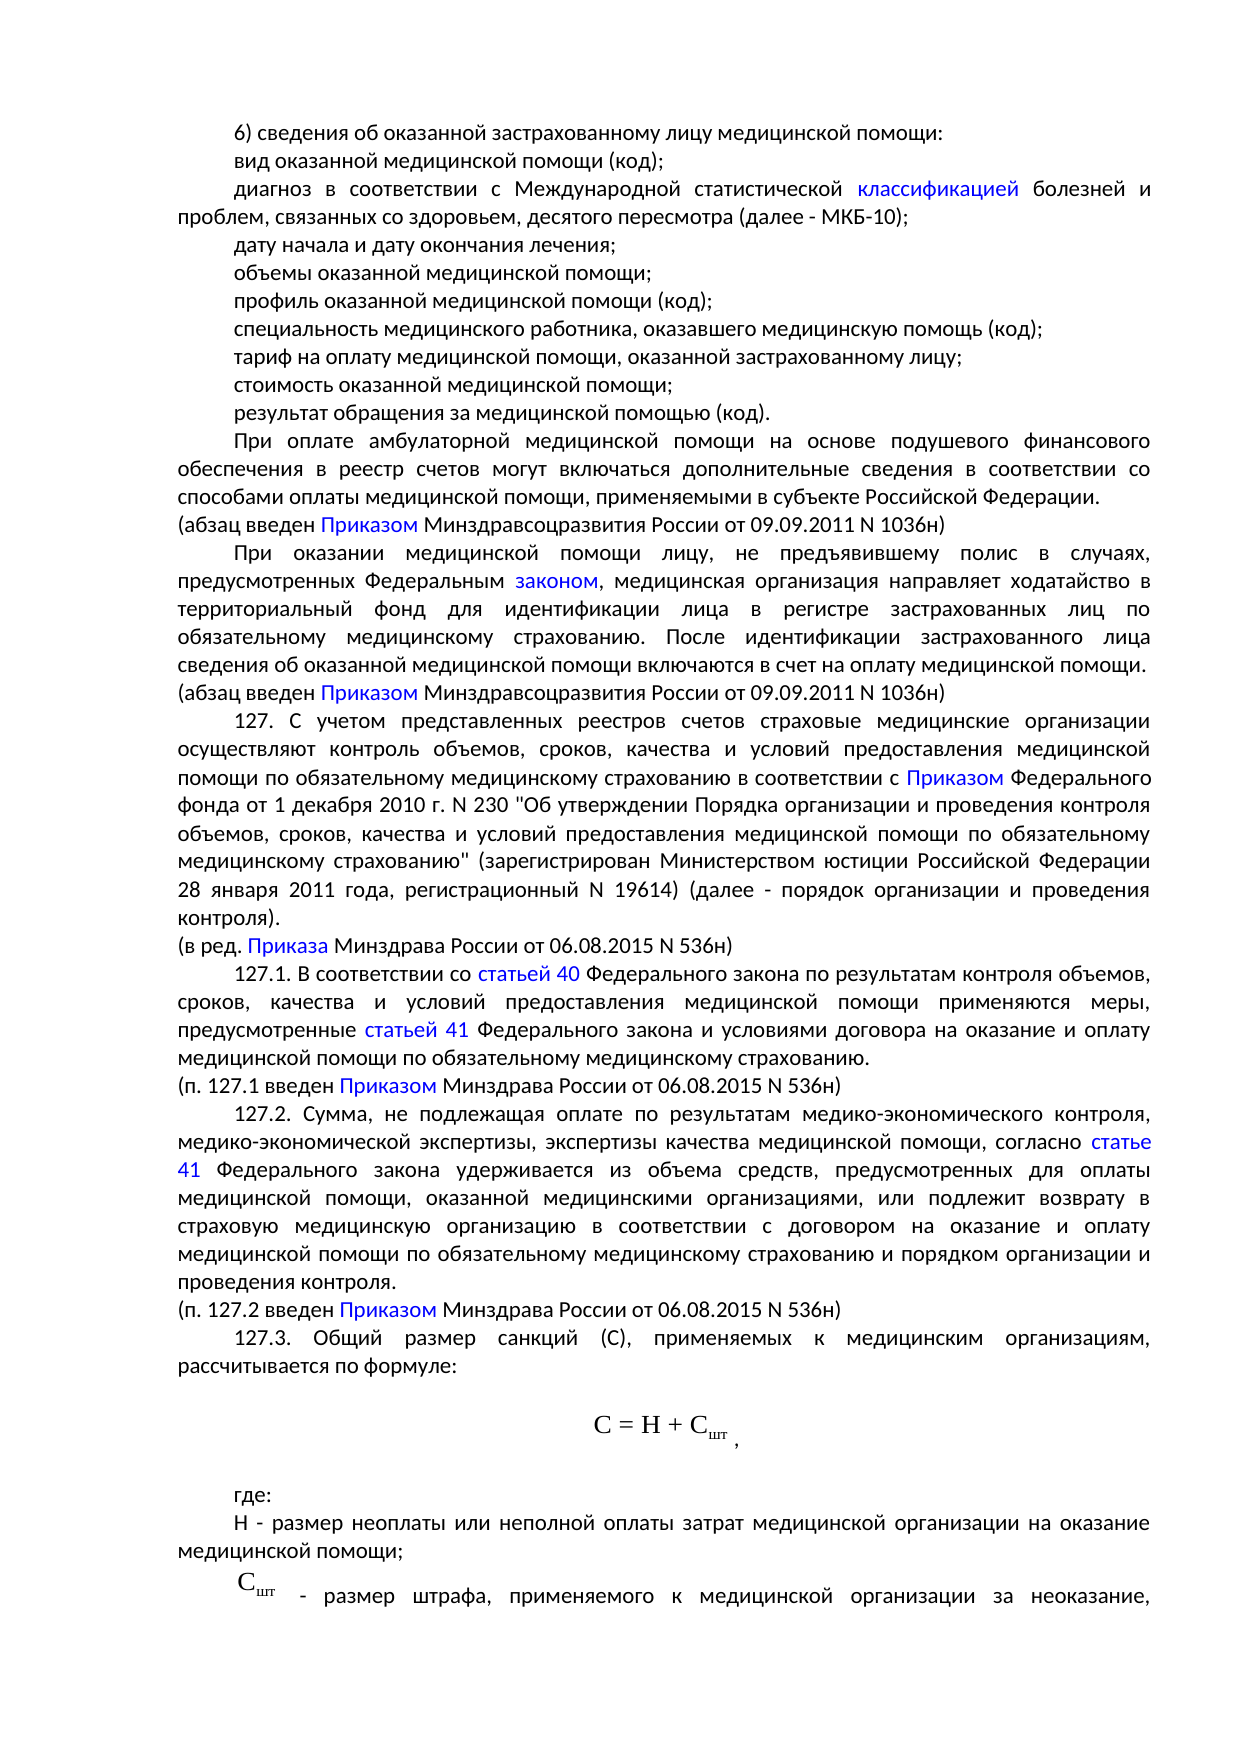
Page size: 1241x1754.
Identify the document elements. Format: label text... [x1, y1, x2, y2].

text стоимость оказанной медицинской помощи; [177, 370, 1152, 398]
text 127.3. Общий размер санкций (С), применяемых к медицинским организациям, рассчитывается по формуле: [177, 1323, 1152, 1379]
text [177, 1564, 1152, 1609]
text 127.2. Сумма, не подлежащая оплате по результатам медико-экономического контроля, медико-экономической экспертизы, экспертизы качества медицинской помощи, согласно статье 41 Федерального закона удерживается из объема средств, предусмотренных для оплаты медицинской помощи, оказанной медицинскими организациями, или подлежит возврату в страховую медицинскую организацию в соответствии с договором на оказание и оплату медицинской помощи по обязательному медицинскому страхованию и порядком организации и проведения контроля. [177, 1099, 1152, 1295]
text объемы оказанной медицинской помощи; [177, 258, 1152, 286]
text (абзац введен Приказом Минздравсоцразвития России от 09.09.2011 N 1036н) [177, 510, 1152, 538]
text При оказании медицинской помощи лицу, не предъявившему полис в случаях, предусмотренных Федеральным законом, медицинская организация направляет ходатайство в территориальный фонд для идентификации лица в регистре застрахованных лиц по обязательному медицинскому страхованию. После идентификации застрахованного лица сведения об оказанной медицинской помощи включаются в счет на оплату медицинской помощи. [177, 538, 1152, 678]
text где: [177, 1480, 1152, 1508]
text , [177, 1407, 1152, 1452]
text дату начала и дату окончания лечения; [177, 230, 1152, 258]
text профиль оказанной медицинской помощи (код); [177, 286, 1152, 314]
text 127.1. В соответствии со статьей 40 Федерального закона по результатам контроля объемов, сроков, качества и условий предоставления медицинской помощи применяются меры, предусмотренные статьей 41 Федерального закона и условиями договора на оказание и оплату медицинской помощи по обязательному медицинскому страхованию. [177, 959, 1152, 1071]
text тариф на оплату медицинской помощи, оказанной застрахованному лицу; [177, 342, 1152, 370]
text При оплате амбулаторной медицинской помощи на основе подушевого финансового обеспечения в реестр счетов могут включаться дополнительные сведения в соответствии со способами оплаты медицинской помощи, применяемыми в субъекте Российской Федерации. [177, 426, 1152, 510]
text (абзац введен Приказом Минздравсоцразвития России от 09.09.2011 N 1036н) [177, 678, 1152, 707]
text 127. С учетом представленных реестров счетов страховые медицинские организации осуществляют контроль объемов, сроков, качества и условий предоставления медицинской помощи по обязательному медицинскому страхованию в соответствии с Приказом Федерального фонда от 1 декабря 2010 г. N 230 "Об утверждении Порядка организации и проведения контроля объемов, сроков, качества и условий предоставления медицинской помощи по обязательному медицинскому страхованию" (зарегистрирован Министерством юстиции Российской Федерации 28 января 2011 года, регистрационный N 19614) (далее - порядок организации и проведения контроля). [177, 707, 1152, 931]
text 6) сведения об оказанной застрахованному лицу медицинской помощи: [177, 118, 1152, 146]
text (п. 127.2 введен Приказом Минздрава России от 06.08.2015 N 536н) [177, 1295, 1152, 1323]
text диагноз в соответствии с Международной статистической классификацией болезней и проблем, связанных со здоровьем, десятого пересмотра (далее - МКБ-10); [177, 174, 1152, 230]
text Н - размер неоплаты или неполной оплаты затрат медицинской организации на оказание медицинской помощи; [177, 1508, 1152, 1564]
text (п. 127.1 введен Приказом Минздрава России от 06.08.2015 N 536н) [177, 1071, 1152, 1099]
text (в ред. Приказа Минздрава России от 06.08.2015 N 536н) [177, 931, 1152, 959]
text специальность медицинского работника, оказавшего медицинскую помощь (код); [177, 314, 1152, 342]
text вид оказанной медицинской помощи (код); [177, 146, 1152, 174]
text результат обращения за медицинской помощью (код). [177, 398, 1152, 426]
